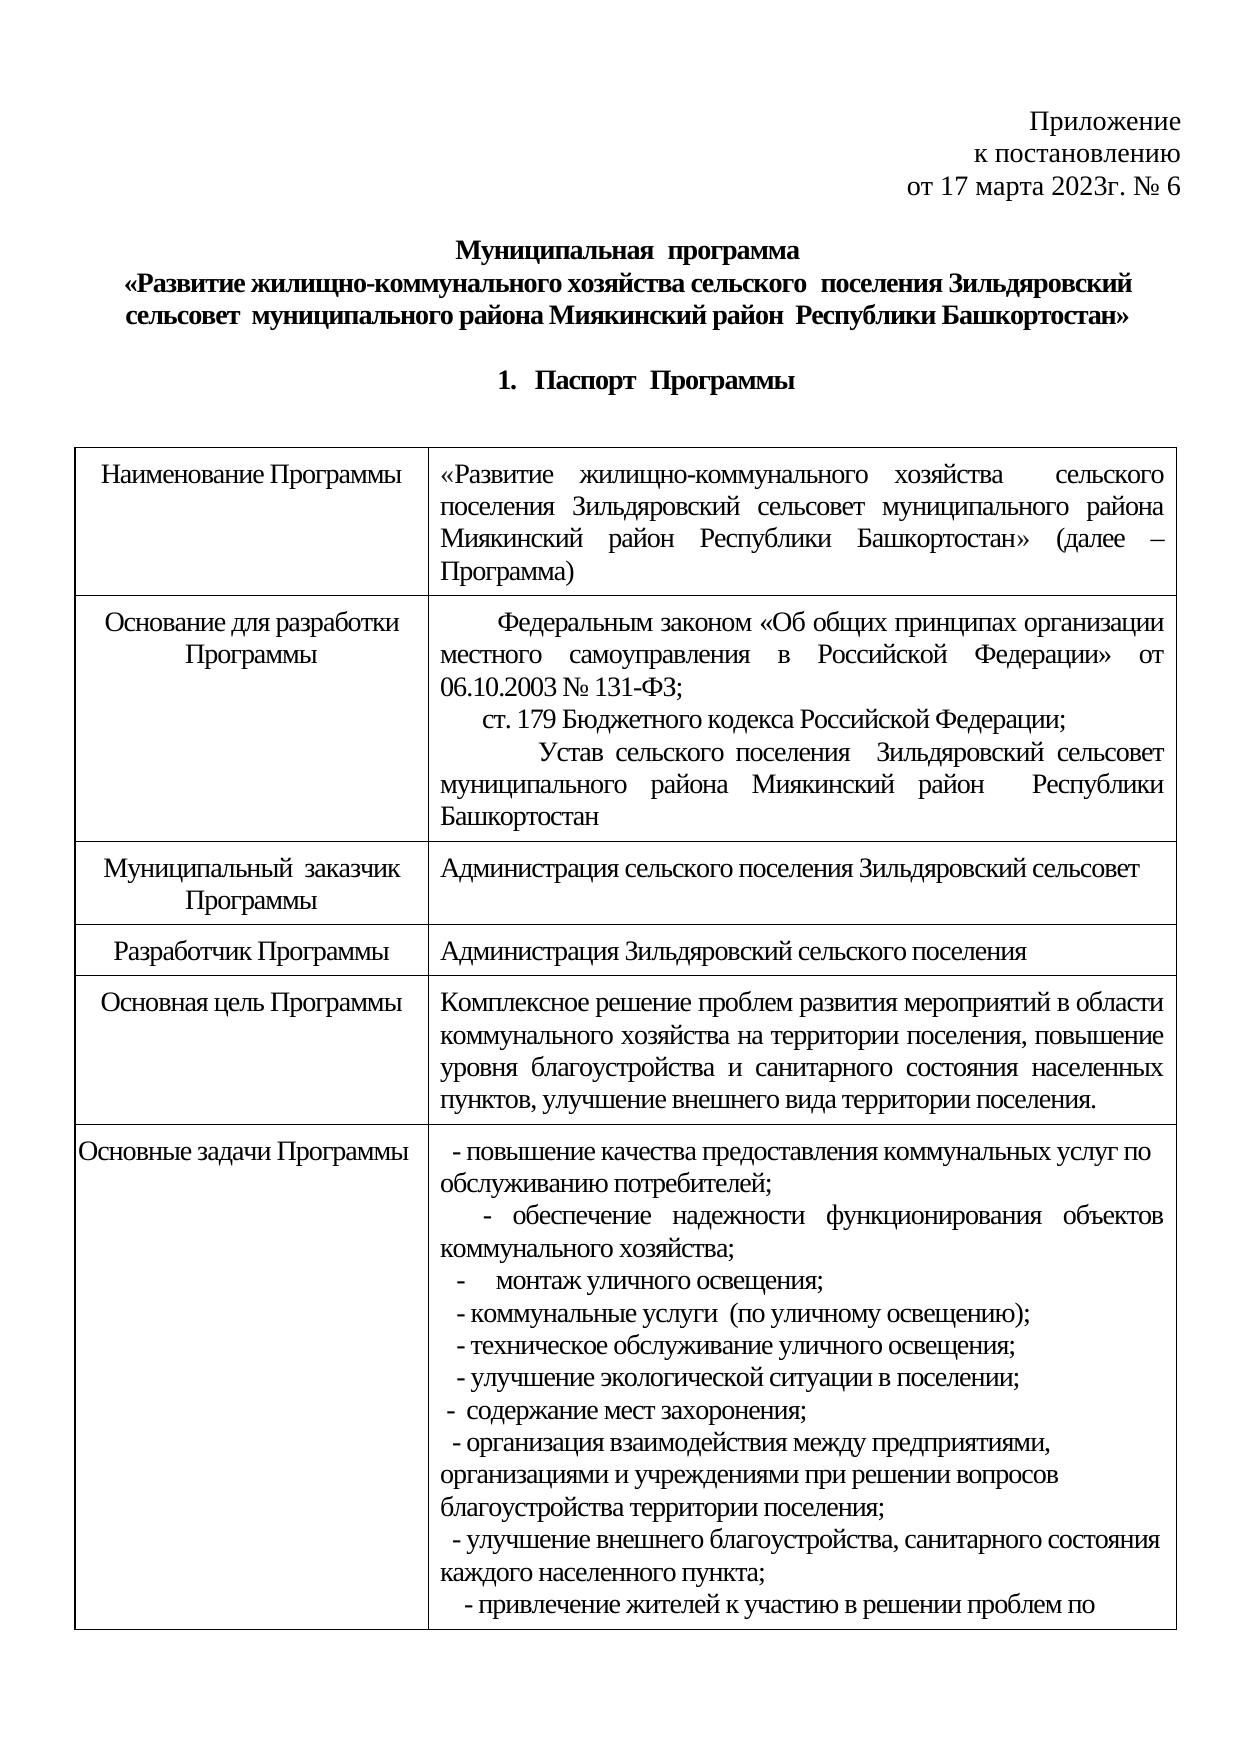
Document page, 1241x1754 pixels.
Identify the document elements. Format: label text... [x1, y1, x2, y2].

table_cell Администрация сельского поселения Зильдяровский сельсовет [429, 842, 1176, 924]
text «Развитие жилищно-коммунального хозяйства сельского поселения Зильдяровский сельсовет муниципального района Миякинский район Республики Башкортостан» [75, 266, 1181, 331]
table_header Наименование Программы [76, 448, 428, 595]
table_header «Развитие жилищно-коммунального хозяйства сельского поселения Зильдяровский сельсовет муниципального района Миякинский район Республики Башкортостан» (далее – Программа) [429, 448, 1176, 595]
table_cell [429, 1125, 1176, 1628]
text от 17 марта 2023г. № 6 [680, 168, 1181, 201]
table_cell Основная цель Программы [76, 976, 428, 1124]
list Паспорт Программы [112, 363, 1181, 395]
text к постановлению [680, 136, 1181, 168]
text Приложение [75, 104, 1181, 136]
table_cell Администрация Зильдяровский сельского поселения [429, 925, 1176, 975]
table_cell Разработчик Программы [76, 925, 428, 975]
text Муниципальная программа [75, 233, 1181, 266]
table_cell Основание для разработки Программы [76, 596, 428, 841]
table_cell Муниципальный заказчик Программы [76, 842, 428, 924]
table_cell Комплексное решение проблем развития мероприятий в области коммунального хозяйства на территории поселения, повышение уровня благоустройства и санитарного состояния населенных пунктов, улучшение внешнего вида территории поселения. [429, 976, 1176, 1124]
table_cell Федеральным законом «Об общих принципах организации местного самоуправления в Российской Федерации» от 06.10.2003 № 131-ФЗ; ст. 179 Бюджетного кодекса Российской Федерации; Устав сельского поселения Зильдяровский сельсовет муниципального района Миякинский район Республики Башкортостан [429, 596, 1176, 841]
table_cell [76, 1125, 428, 1628]
